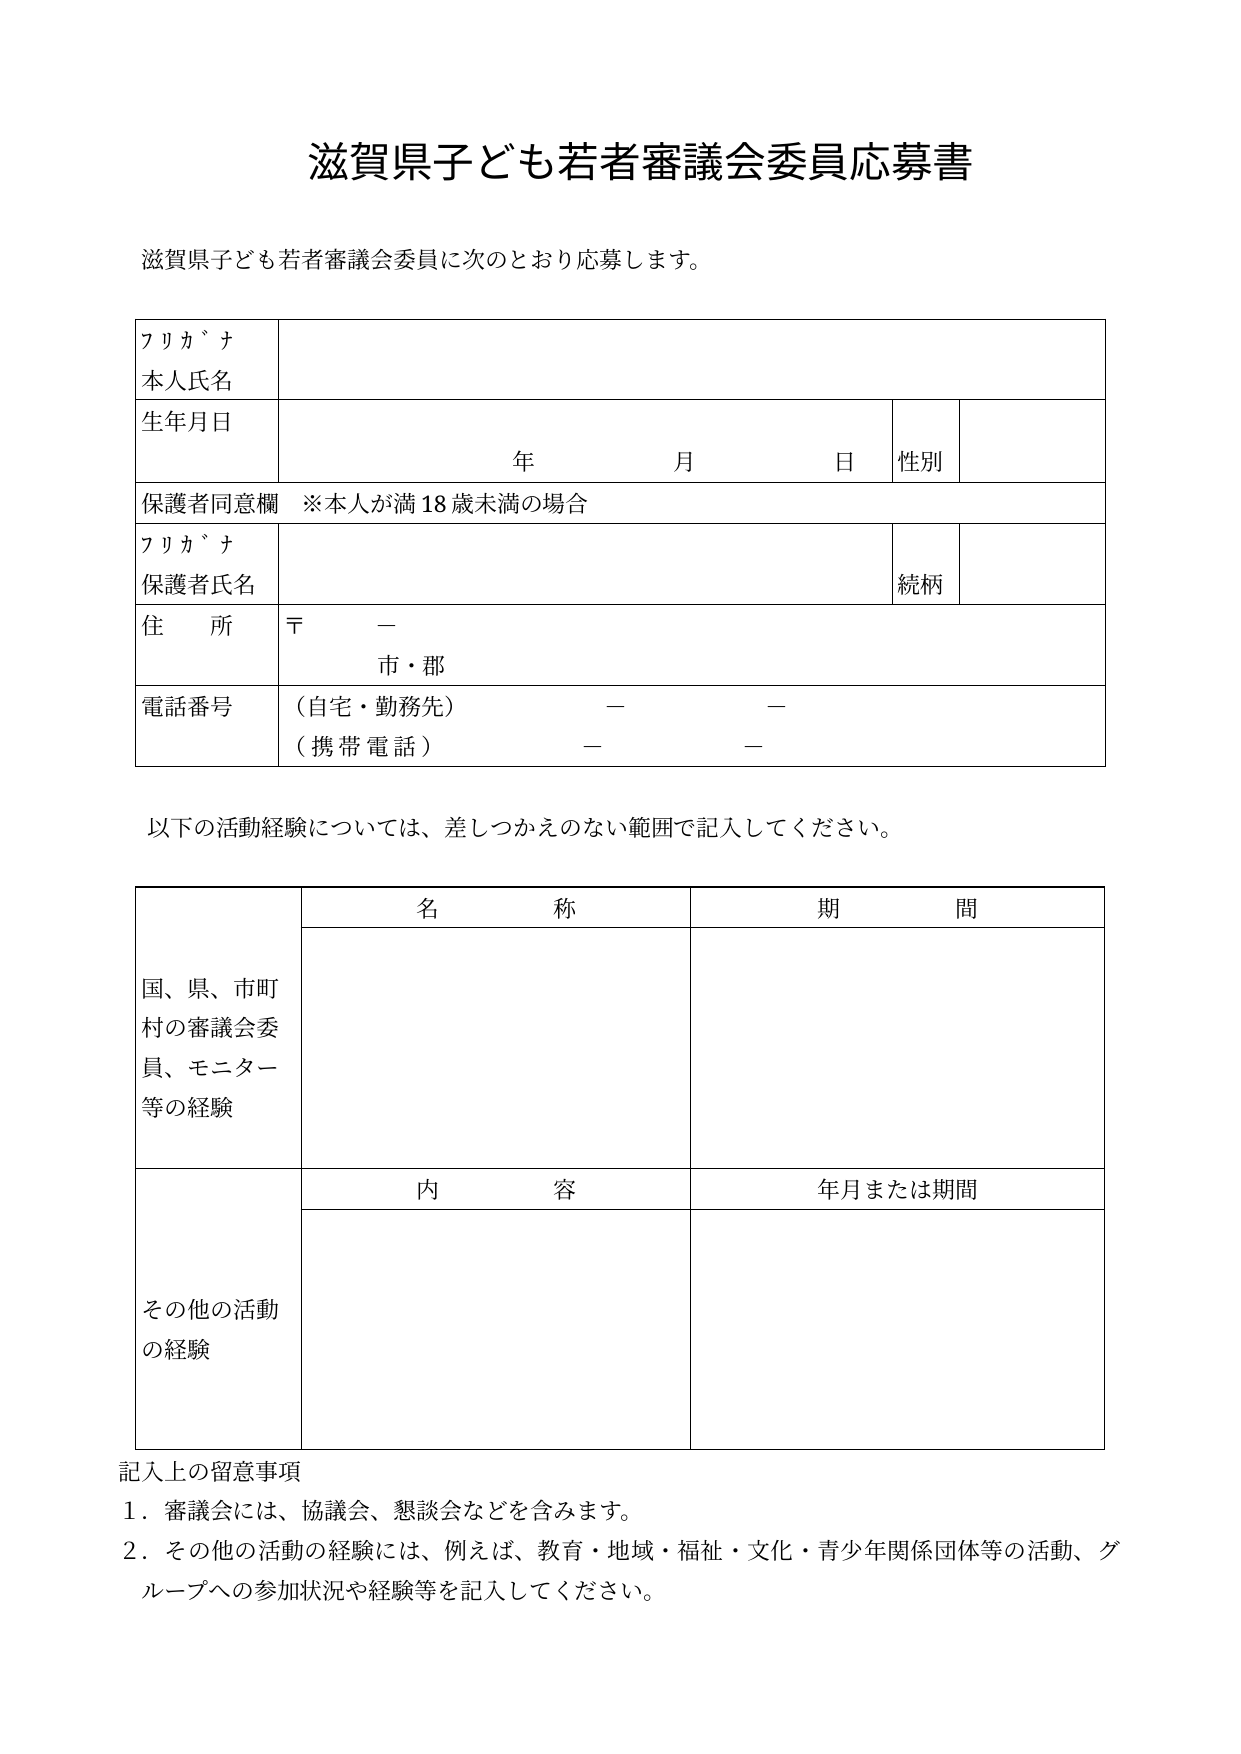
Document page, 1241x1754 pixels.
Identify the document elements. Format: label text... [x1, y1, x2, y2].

table_cell ﾌﾘｶﾞﾅ 保護者氏名 [136, 524, 278, 604]
table_header 名 称 [302, 888, 690, 927]
table_cell 内 容 [302, 1169, 690, 1209]
table_cell 電話番号 [136, 686, 278, 766]
table_header 期 間 [691, 888, 1104, 927]
table_cell [691, 928, 1104, 1168]
table_header 国、県、市町 村の審議会委 員、モニター 等の経験 [136, 888, 301, 1168]
text 以下の活動経験については、差しつかえのない範囲で記入してください。 [118, 807, 1122, 846]
table_header ﾌﾘｶﾞﾅ 本人氏名 [136, 320, 278, 399]
table_cell 生年月日 [136, 400, 278, 482]
table_cell 性別 [893, 400, 959, 482]
text 滋賀県子ども若者審議会委員に次のとおり応募します。 [118, 239, 1122, 278]
table_cell 〒 － 市・郡 [279, 605, 1105, 685]
table_cell [960, 400, 1105, 482]
table_cell その他の活動 の経験 [136, 1169, 301, 1449]
table_cell 続柄 [893, 524, 959, 604]
table_header [279, 320, 1105, 399]
table_cell 住 所 [136, 605, 278, 685]
text ２．その他の活動の経験には、例えば、教育・地域・福祉・文化・青少年関係団体等の活動、グループへの参加状況や経験等を記入してください。 [118, 1530, 1122, 1610]
text １．審議会には、協議会、懇談会などを含みます。 [118, 1490, 1122, 1530]
table_cell [302, 1210, 690, 1449]
table_cell （自宅・勤務先） － － （携帯電話） － － [279, 686, 1105, 766]
text 滋賀県子ども若者審議会委員応募書 [118, 119, 1122, 199]
table_cell [302, 928, 690, 1168]
text 記入上の留意事項 [118, 1450, 1122, 1490]
table_cell [691, 1210, 1104, 1449]
table_cell 保護者同意欄 ※本人が満18歳未満の場合 [136, 483, 1105, 523]
table_cell 年月または期間 [691, 1169, 1104, 1209]
table_cell [279, 524, 892, 604]
table_cell [960, 524, 1105, 604]
table_cell 年 月 日 [279, 400, 892, 482]
